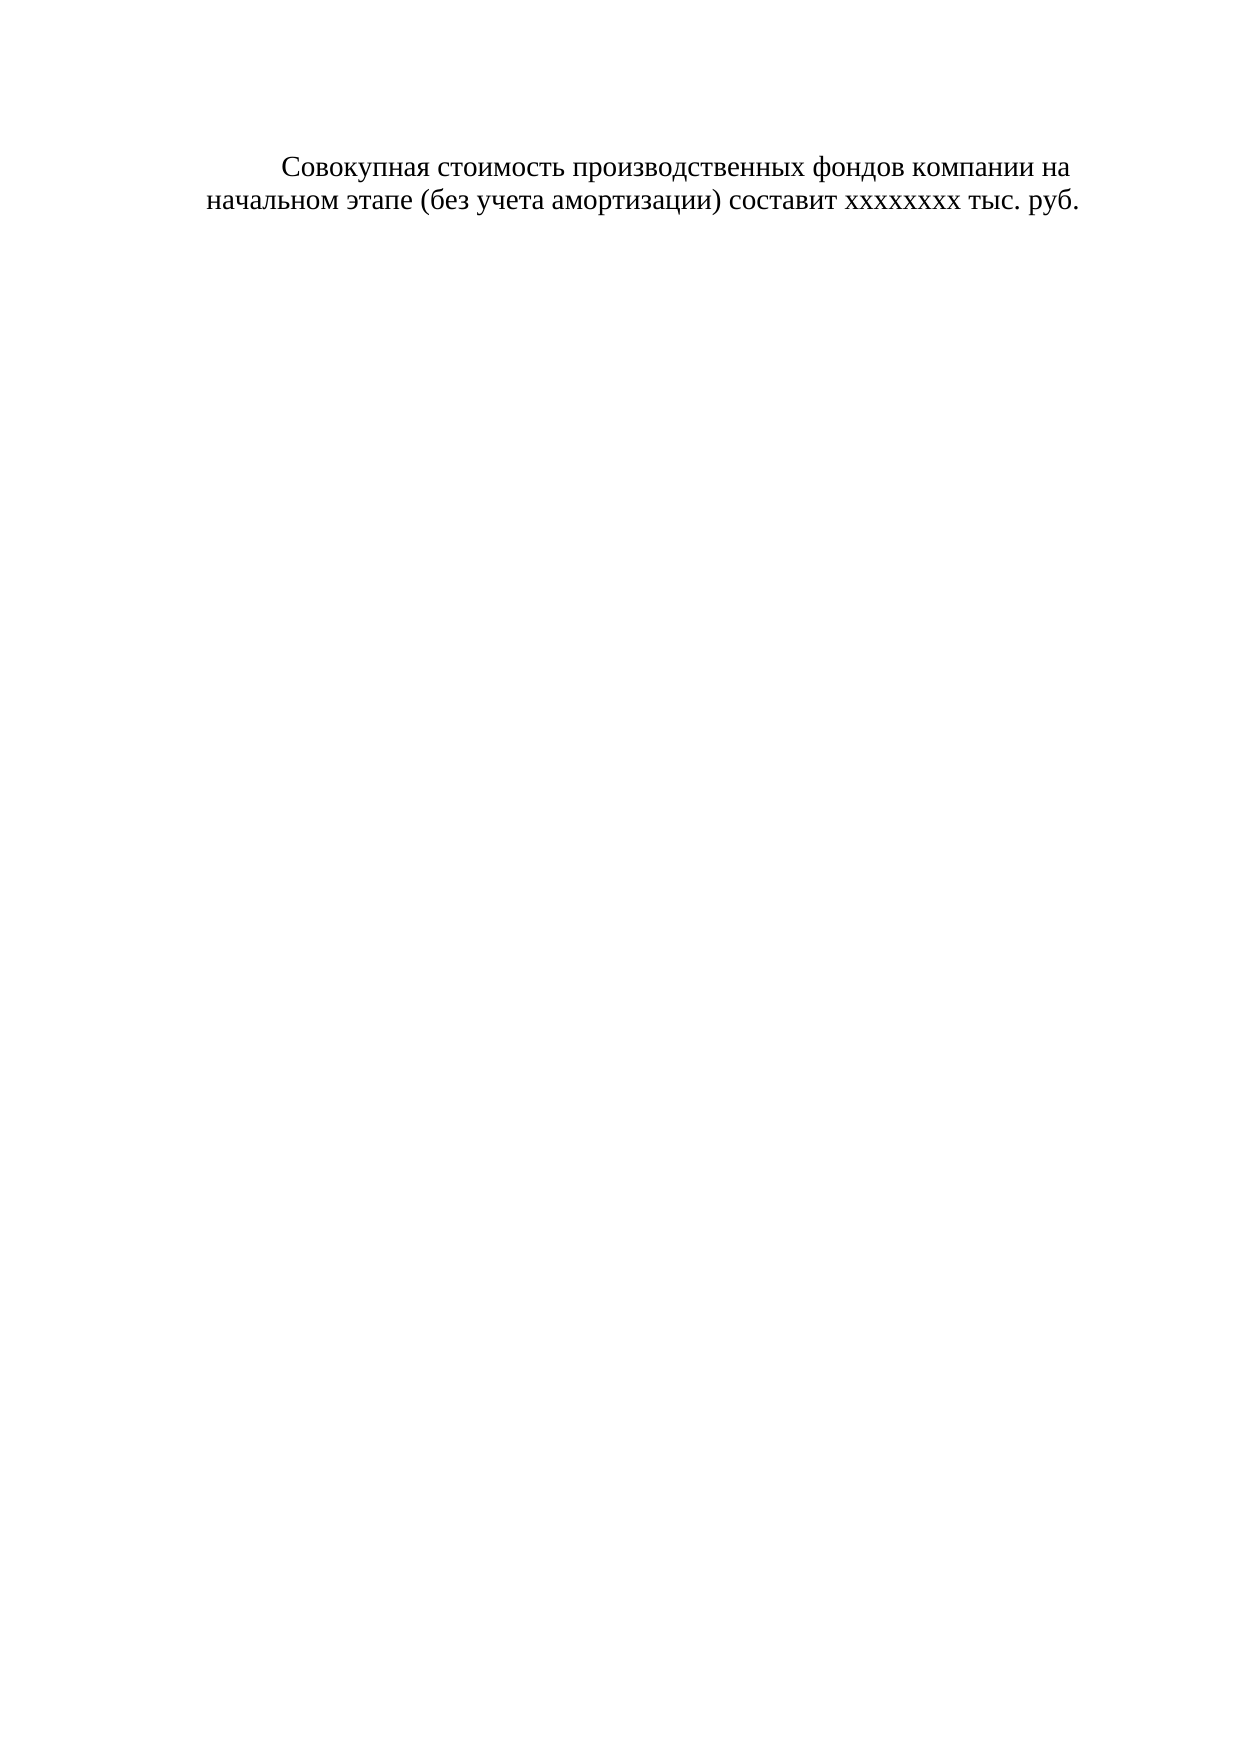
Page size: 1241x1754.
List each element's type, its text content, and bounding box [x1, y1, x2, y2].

text Совокупная стоимость производственных фондов компании на начальном этапе (без учета амортизации) составит хххххххх тыс. руб. [206, 150, 1151, 216]
